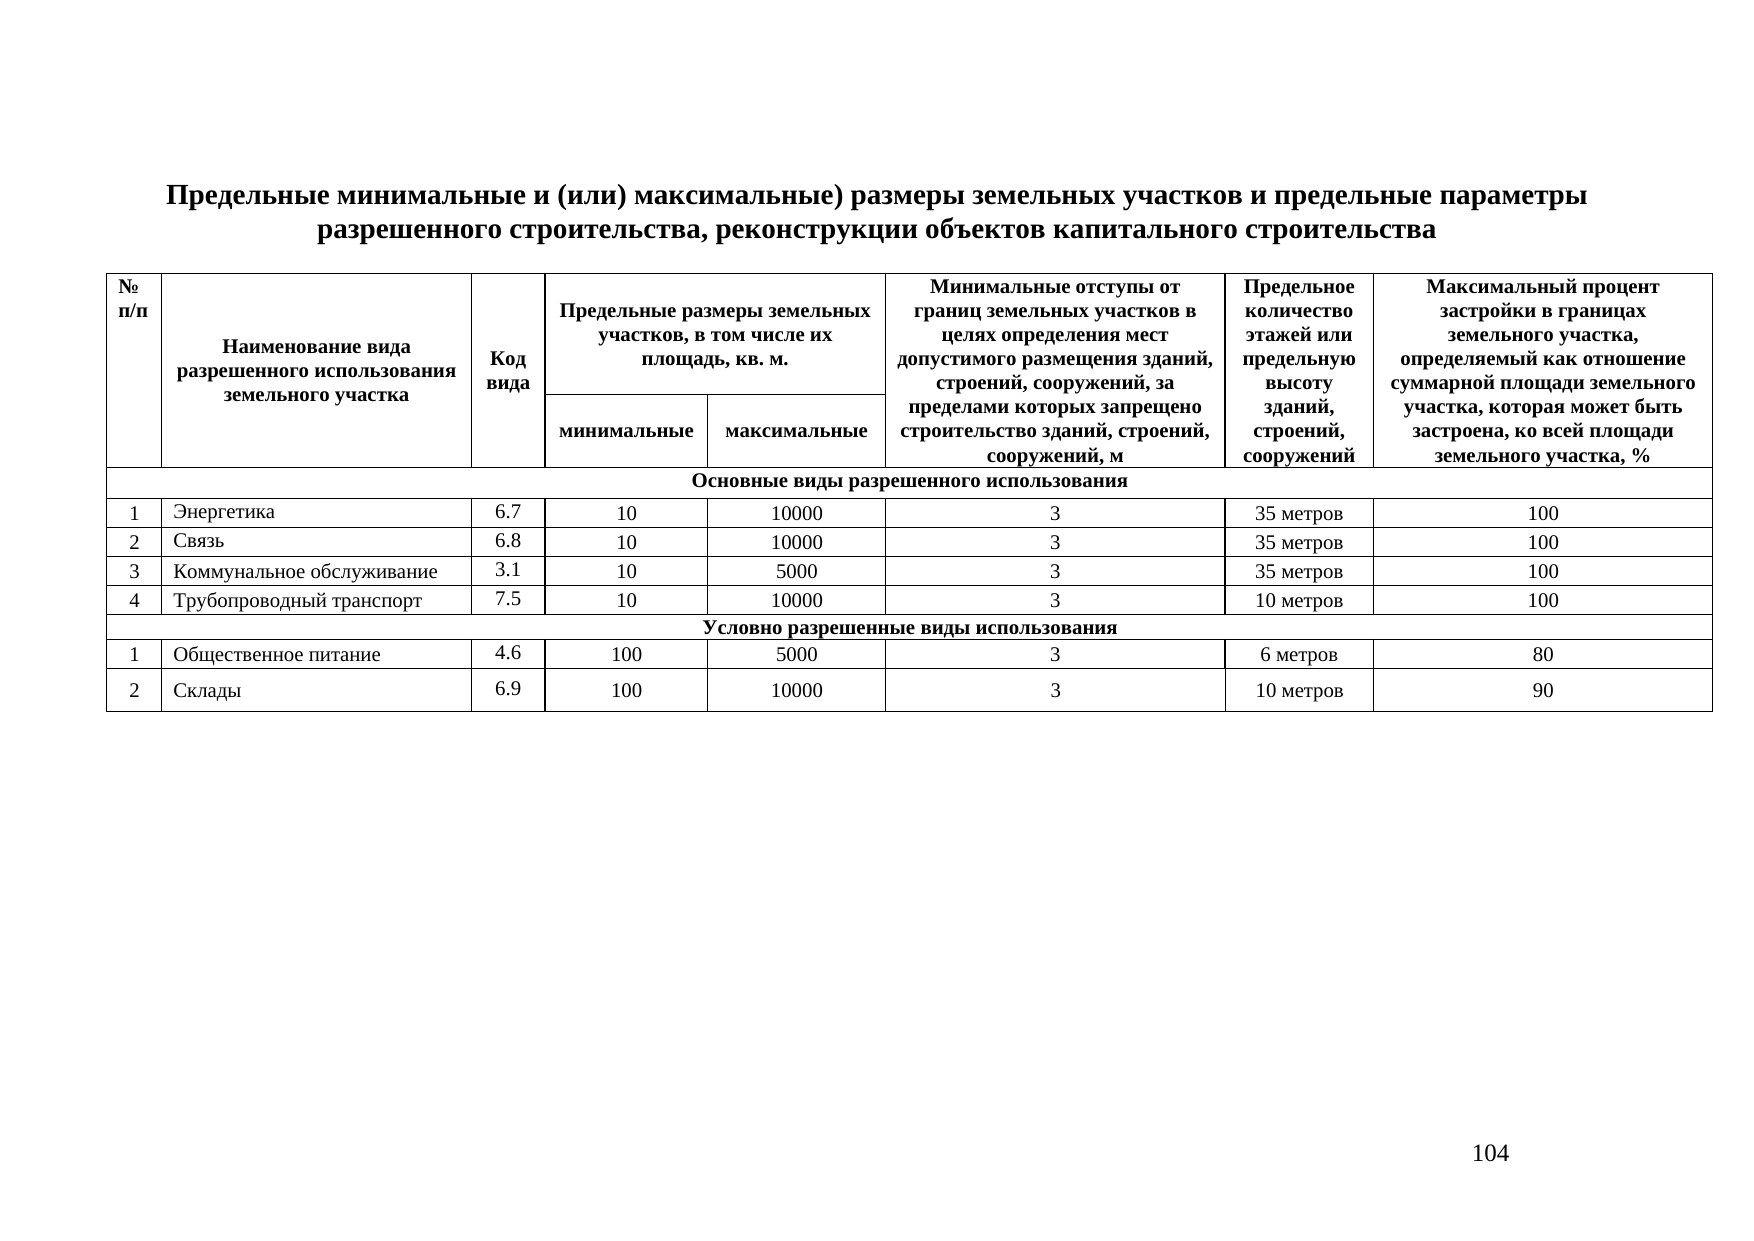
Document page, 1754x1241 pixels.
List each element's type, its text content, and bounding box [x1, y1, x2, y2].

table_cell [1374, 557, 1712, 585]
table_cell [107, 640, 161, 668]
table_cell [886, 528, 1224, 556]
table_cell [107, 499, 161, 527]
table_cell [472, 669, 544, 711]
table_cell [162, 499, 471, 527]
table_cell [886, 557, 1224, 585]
text Предельные минимальные и (или) максимальные) размеры земельных участков и предельные параметры разрешенного строительства, реконструкции объектов капитального строительства [118, 177, 1636, 244]
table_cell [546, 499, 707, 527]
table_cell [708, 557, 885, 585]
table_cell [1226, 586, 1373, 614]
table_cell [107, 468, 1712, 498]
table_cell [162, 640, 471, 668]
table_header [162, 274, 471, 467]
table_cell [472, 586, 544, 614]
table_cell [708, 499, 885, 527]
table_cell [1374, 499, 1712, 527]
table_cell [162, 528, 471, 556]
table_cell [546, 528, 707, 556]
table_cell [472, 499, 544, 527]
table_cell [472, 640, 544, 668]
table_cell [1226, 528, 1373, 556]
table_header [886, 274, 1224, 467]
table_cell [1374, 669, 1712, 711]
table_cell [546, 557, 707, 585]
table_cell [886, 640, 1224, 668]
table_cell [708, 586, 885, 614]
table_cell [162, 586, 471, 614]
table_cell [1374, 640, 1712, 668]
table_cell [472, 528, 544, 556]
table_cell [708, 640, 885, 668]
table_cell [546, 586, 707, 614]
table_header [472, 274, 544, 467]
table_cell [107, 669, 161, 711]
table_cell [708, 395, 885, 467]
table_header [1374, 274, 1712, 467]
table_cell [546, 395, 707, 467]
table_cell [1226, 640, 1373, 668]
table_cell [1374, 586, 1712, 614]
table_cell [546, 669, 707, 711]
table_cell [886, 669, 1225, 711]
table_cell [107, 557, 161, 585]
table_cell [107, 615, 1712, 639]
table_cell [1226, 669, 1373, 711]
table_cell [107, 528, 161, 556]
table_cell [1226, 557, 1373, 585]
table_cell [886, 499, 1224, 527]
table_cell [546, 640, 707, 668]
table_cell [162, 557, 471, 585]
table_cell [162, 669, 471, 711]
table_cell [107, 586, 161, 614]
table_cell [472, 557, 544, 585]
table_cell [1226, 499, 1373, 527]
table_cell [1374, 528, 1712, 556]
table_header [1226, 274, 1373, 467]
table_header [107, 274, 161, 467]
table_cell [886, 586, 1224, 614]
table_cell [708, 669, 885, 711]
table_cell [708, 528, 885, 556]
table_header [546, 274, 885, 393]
